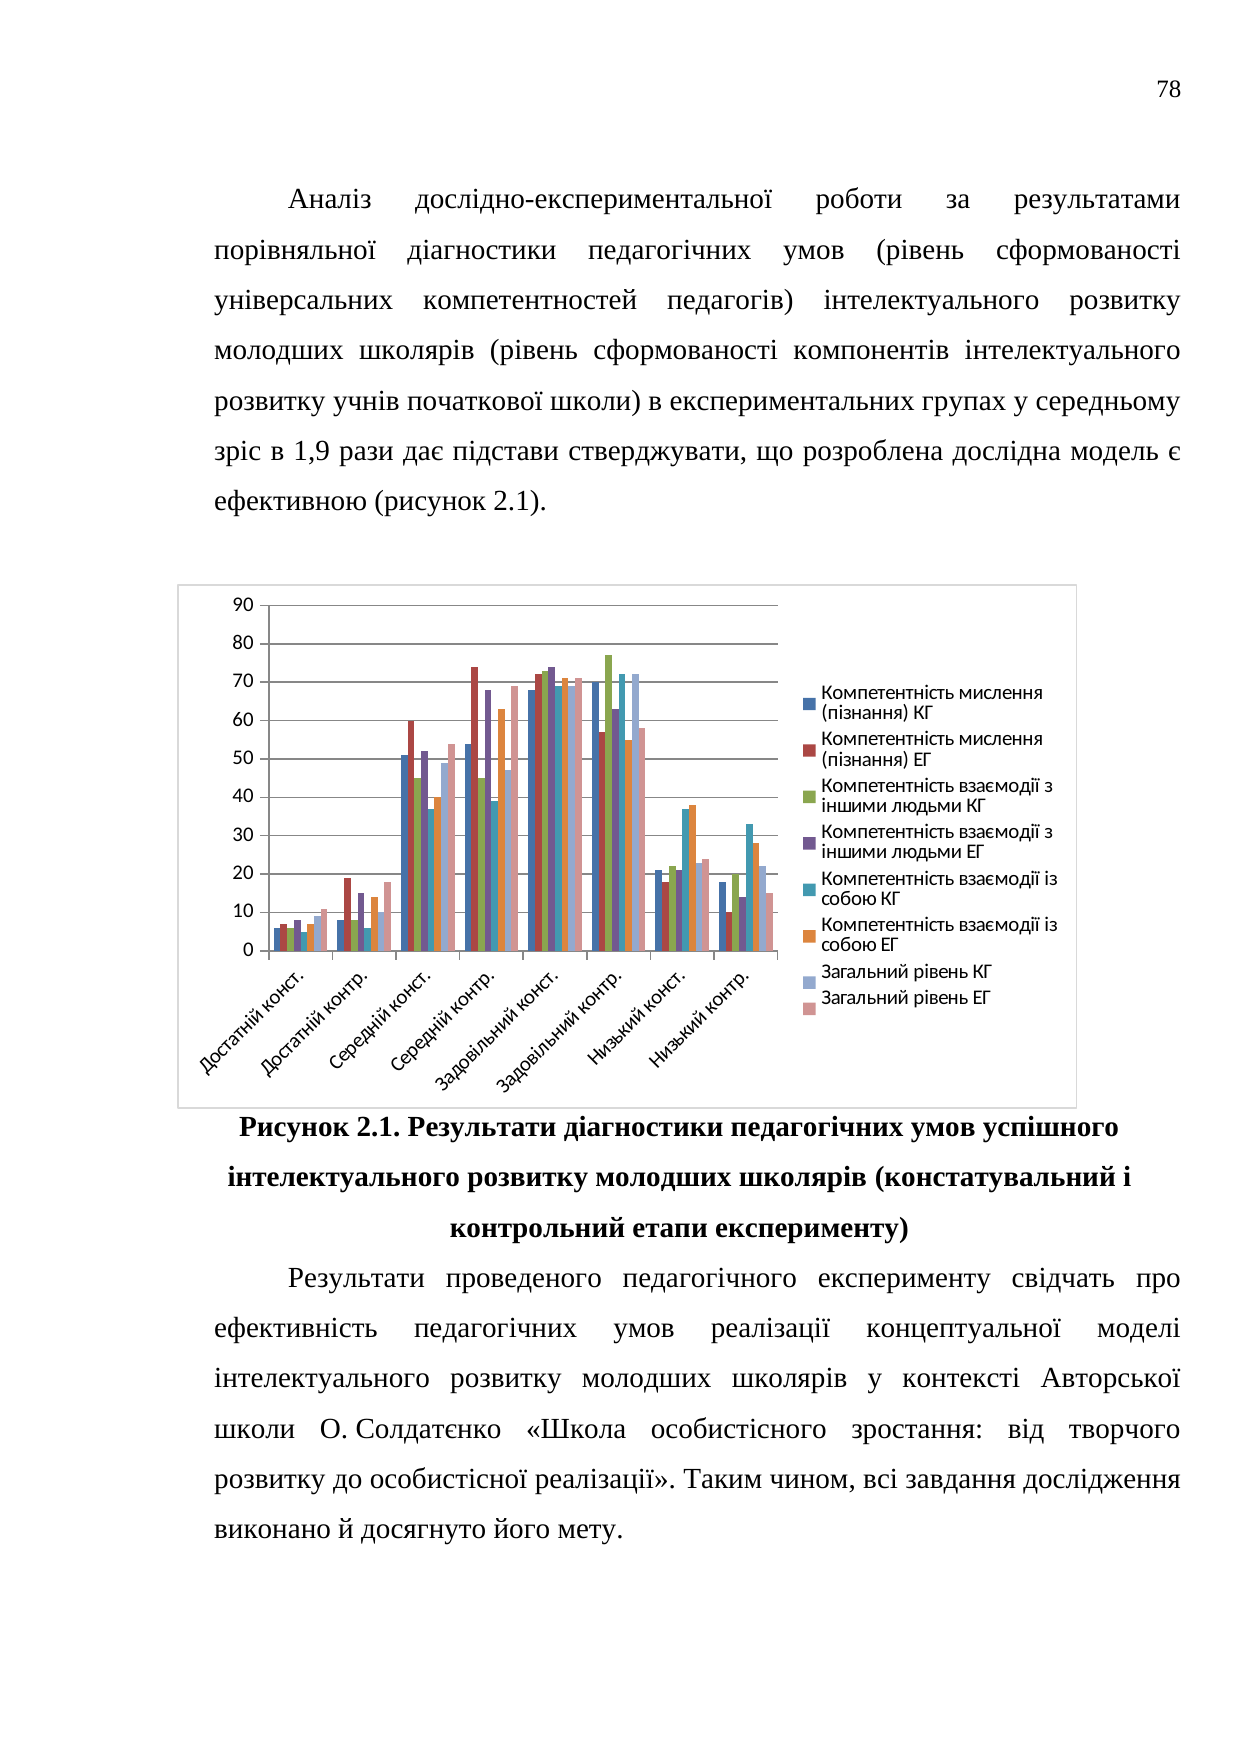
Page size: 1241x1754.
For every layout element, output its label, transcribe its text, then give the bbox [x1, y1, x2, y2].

text Результати проведеного педагогічного експерименту свідчать про ефективність педагогічних умов реалізації концептуальної моделі інтелектуального розвитку молодших школярів у контексті Авторської школи О. Солдатєнко «Школа особистісного зростання: від творчого розвитку до особистісної реалізації». Таким чином, всі завдання дослідження виконано й досягнуто його мету. [214, 1260, 1181, 1545]
text Аналіз дослідно-експериментальної роботи за результатами порівняльної діагностики педагогічних умов (рівень сформованості універсальних компетентностей педагогів) інтелектуального розвитку молодших школярів (рівень сформованості компонентів інтелектуального розвитку учнів початкової школи) в експериментальних групах у середньому зріс в 1,9 рази дає підстави стверджувати, що розроблена дослідна модель є ефективною (рисунок 2.1). [214, 182, 1181, 517]
text Рисунок 2.1. Результати діагностики педагогічних умов успішного інтелектуального розвитку молодших школярів (констатувальний і контрольний етапи експерименту) [177, 1109, 1181, 1243]
